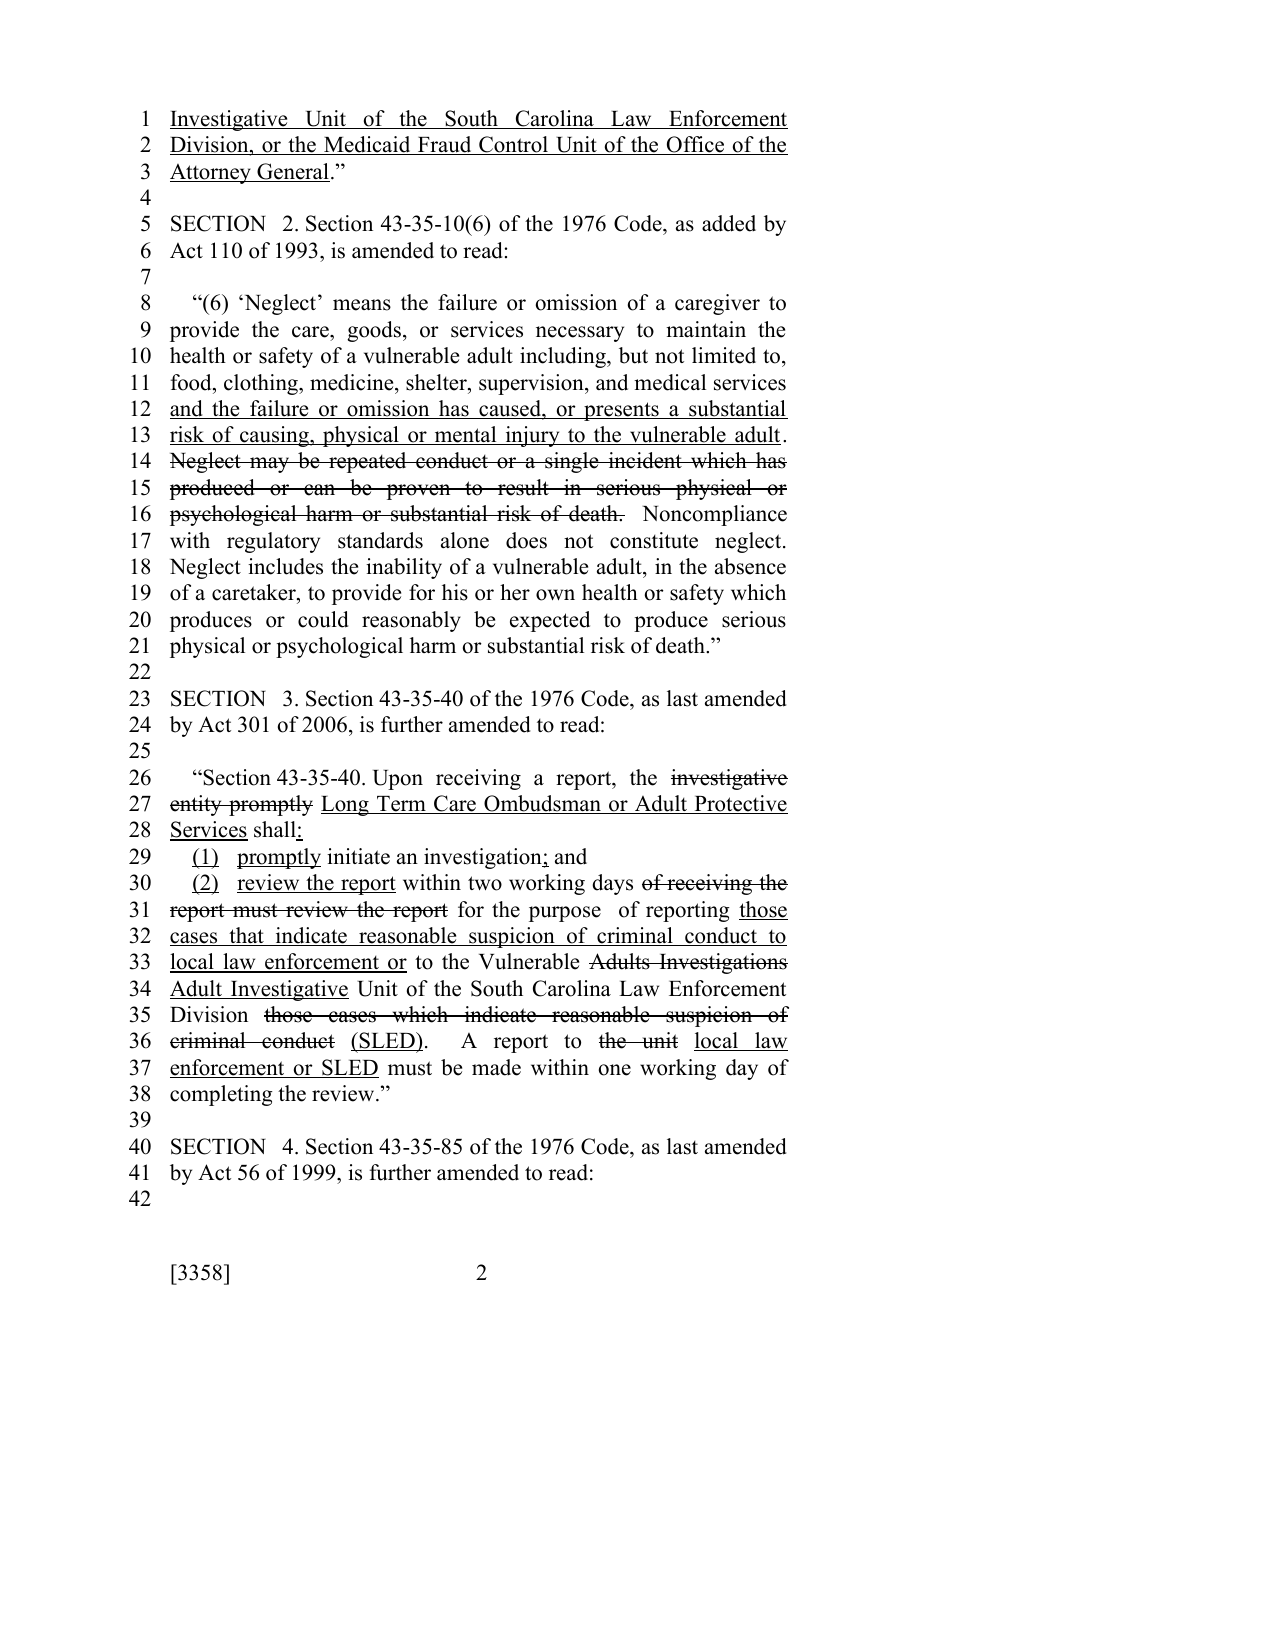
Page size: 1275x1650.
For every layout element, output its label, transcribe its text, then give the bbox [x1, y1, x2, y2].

text SECTION 3. Section 43-35-40 of the 1976 Code, as last amended by Act 301 of 2006, is further amended to read: [169, 685, 787, 737]
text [169, 105, 787, 128]
text SECTION 4. Section 43-35-85 of the 1976 Code, as last amended by Act 56 of 1999, is further amended to read: [169, 1133, 787, 1186]
text SECTION 2. Section 43-35-10(6) of the 1976 Code, as added by Act 110 of 1993, is amended to read: [169, 210, 787, 263]
text (2) review the report within two working days of receiving the report must review the report for the purpose of reporting those cases that indicate reasonable suspicion of criminal conduct to local law enforcement or to the Vulnerable Adults Investigations Adult Investigative Unit of the South Carolina Law Enforcement Division those cases which indicate reasonable suspicion of criminal conduct (SLED). A report to the unit local law enforcement or SLED must be made within one working day of completing the review.” [169, 946, 787, 1106]
text (2) review the report within two working days of receiving the report must review the report for the purpose of reporting those cases that indicate reasonable suspicion of criminal conduct to local law enforcement or to the Vulnerable Adults Investigations Adult Investigative Unit of the South Carolina Law Enforcement Division those cases which indicate reasonable suspicion of criminal conduct (SLED). A report to the unit local law enforcement or SLED must be made within one working day of completing the review.” [169, 869, 787, 945]
text “(6) ‘Neglect’ means the failure or omission of a caregiver to provide the care, goods, or services necessary to maintain the health or safety of a vulnerable adult including, but not limited to, food, clothing, medicine, shelter, supervision, and medical services and the failure or omission has caused, or presents a substantial risk of causing, physical or mental injury to the vulnerable adult. Neglect may be repeated conduct or a single incident which has produced or can be proven to result in serious physical or psychological harm or substantial risk of death. Noncompliance with regulatory standards alone does not constitute neglect. Neglect includes the inability of a vulnerable adult, in the absence of a caretaker, to provide for his or her own health or safety which produces or could reasonably be expected to produce serious physical or psychological harm or substantial risk of death.” [169, 490, 787, 658]
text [169, 129, 787, 154]
text (1) promptly initiate an investigation; and [169, 843, 787, 869]
text “(6) ‘Neglect’ means the failure or omission of a caregiver to provide the care, goods, or services necessary to maintain the health or safety of a vulnerable adult including, but not limited to, food, clothing, medicine, shelter, supervision, and medical services and the failure or omission has caused, or presents a substantial risk of causing, physical or mental injury to the vulnerable adult. Neglect may be repeated conduct or a single incident which has produced or can be proven to result in serious physical or psychological harm or substantial risk of death. Noncompliance with regulatory standards alone does not constitute neglect. Neglect includes the inability of a vulnerable adult, in the absence of a caretaker, to provide for his or her own health or safety which produces or could reasonably be expected to produce serious physical or psychological harm or substantial risk of death.” [169, 289, 787, 418]
text “Section 43-35-40. Upon receiving a report, the investigative entity promptly Long Term Care Ombudsman or Adult Protective Services shall: [169, 764, 787, 843]
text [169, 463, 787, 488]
